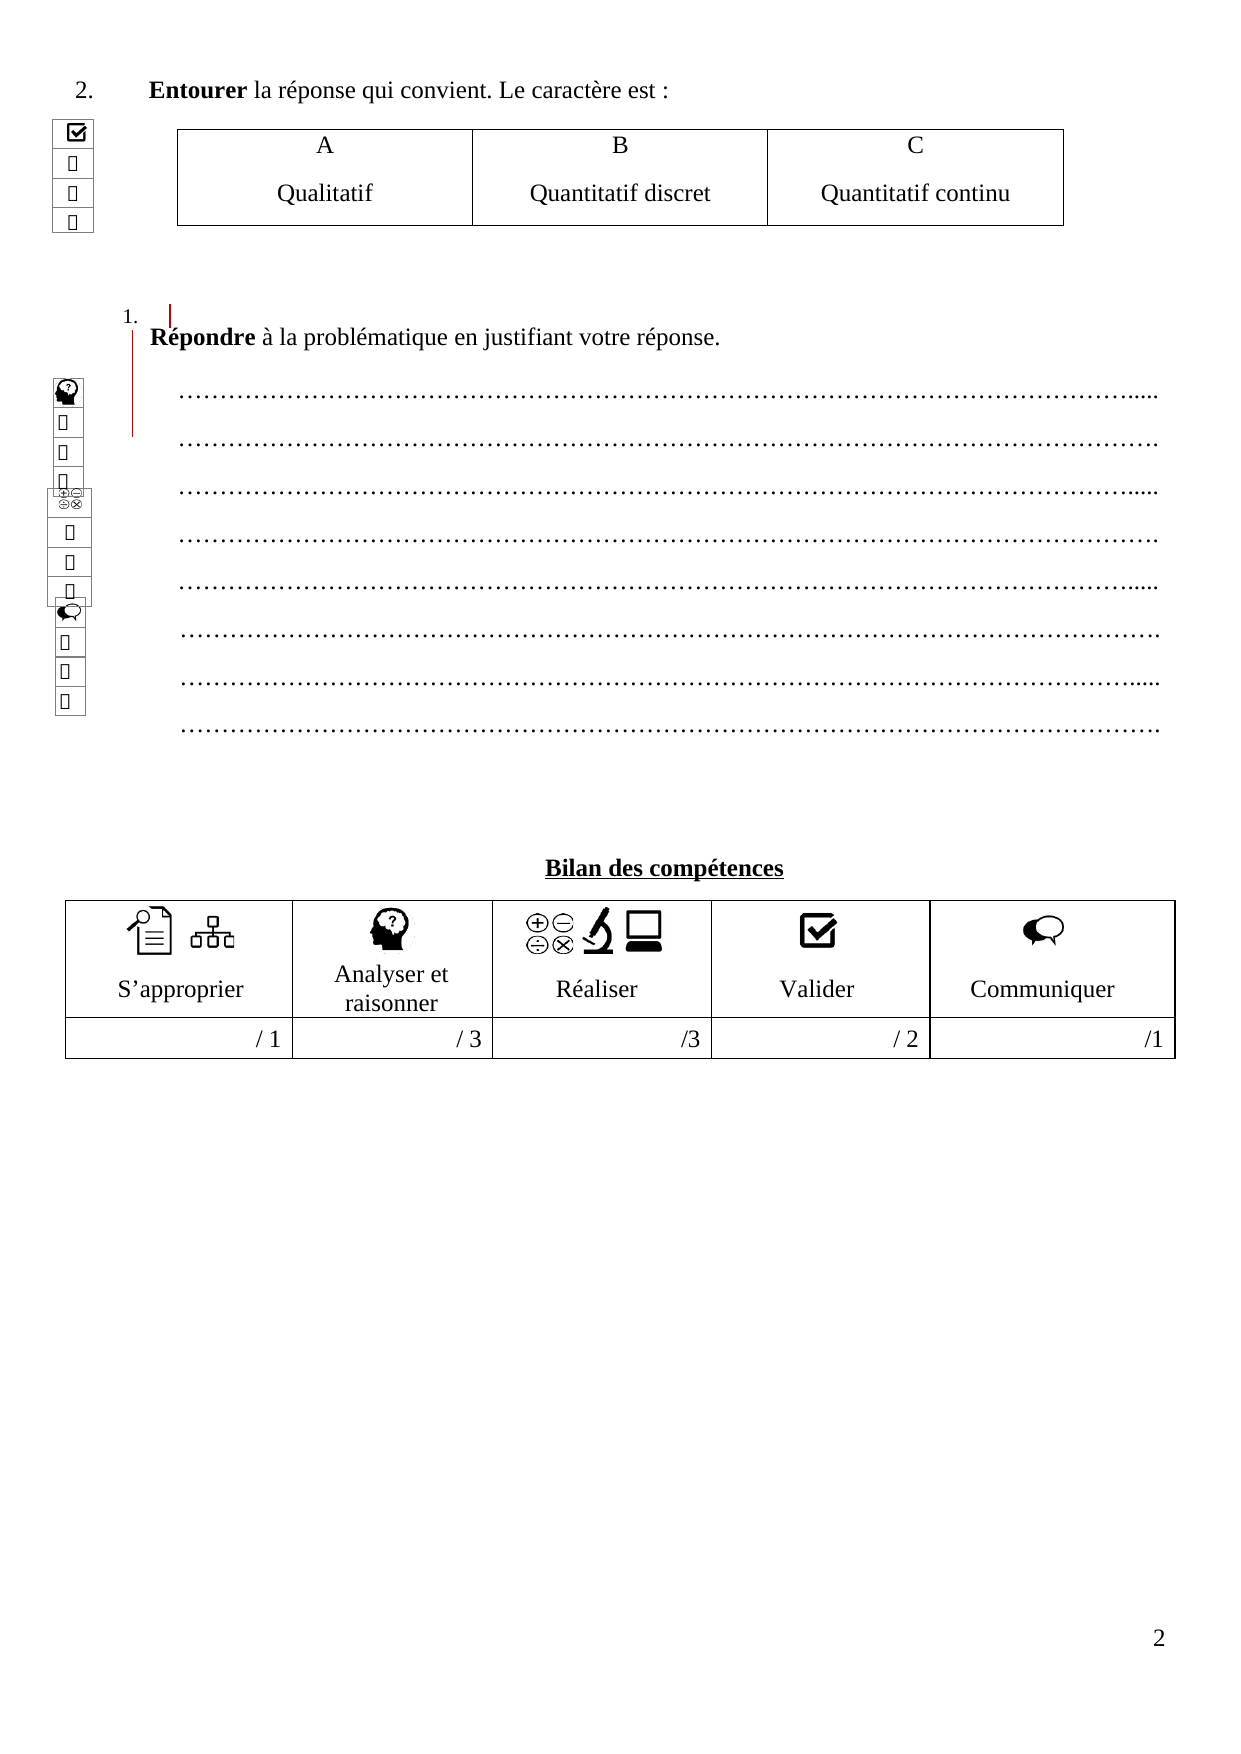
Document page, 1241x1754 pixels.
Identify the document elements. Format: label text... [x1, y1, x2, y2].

picture [126, 906, 172, 955]
table_header A Qualitatif [178, 130, 472, 225]
picture [367, 907, 415, 954]
table_header [712, 901, 929, 959]
table_header [493, 901, 711, 959]
text ………………………………………………………………………………………………………. [137, 614, 1165, 643]
table_cell / 1 [66, 1018, 292, 1058]
table_cell /1 [931, 1018, 1174, 1058]
table_cell / 2 [712, 1018, 929, 1058]
picture [58, 488, 82, 496]
table_cell Analyser et raisonner [293, 960, 492, 1017]
table_header B Quantitatif discret [473, 130, 767, 225]
table_cell Communiquer [931, 960, 1174, 1017]
table_cell Réaliser [493, 960, 711, 1017]
picture [793, 907, 840, 954]
table_header [931, 901, 1174, 959]
table_cell S’approprier [66, 960, 292, 1017]
text Bilan des compétences [164, 853, 1165, 881]
picture [53, 378, 82, 407]
picture [58, 497, 82, 509]
list Entourer la réponse qui convient. Le caractère est : [75, 75, 1165, 104]
picture [1019, 907, 1065, 954]
text ……………………………………………………………………………………………………..... [137, 471, 1165, 500]
picture [55, 598, 82, 606]
picture [55, 607, 82, 626]
text ……………………………………………………………………………………………………..... [137, 662, 1165, 691]
table_header C Quantitatif continu [768, 130, 1063, 225]
text ………………………………………………………………………………………………………. [137, 709, 1165, 738]
text ……………………………………………………………………………………………………..... [137, 376, 1165, 404]
table_cell /3 [493, 1018, 711, 1058]
text ………………………………………………………………………………………………………. [137, 423, 1165, 452]
table_cell Valider [712, 960, 929, 1017]
picture [63, 119, 89, 145]
table_cell / 3 [293, 1018, 492, 1058]
text ………………………………………………………………………………………………………. [137, 519, 1165, 547]
table_header [66, 901, 292, 959]
picture [526, 907, 667, 954]
list Répondre à la problématique en justifiant votre réponse. [137, 322, 1165, 351]
text ……………………………………………………………………………………………………..... [137, 566, 1165, 595]
picture [190, 907, 235, 955]
table_header [293, 901, 492, 959]
